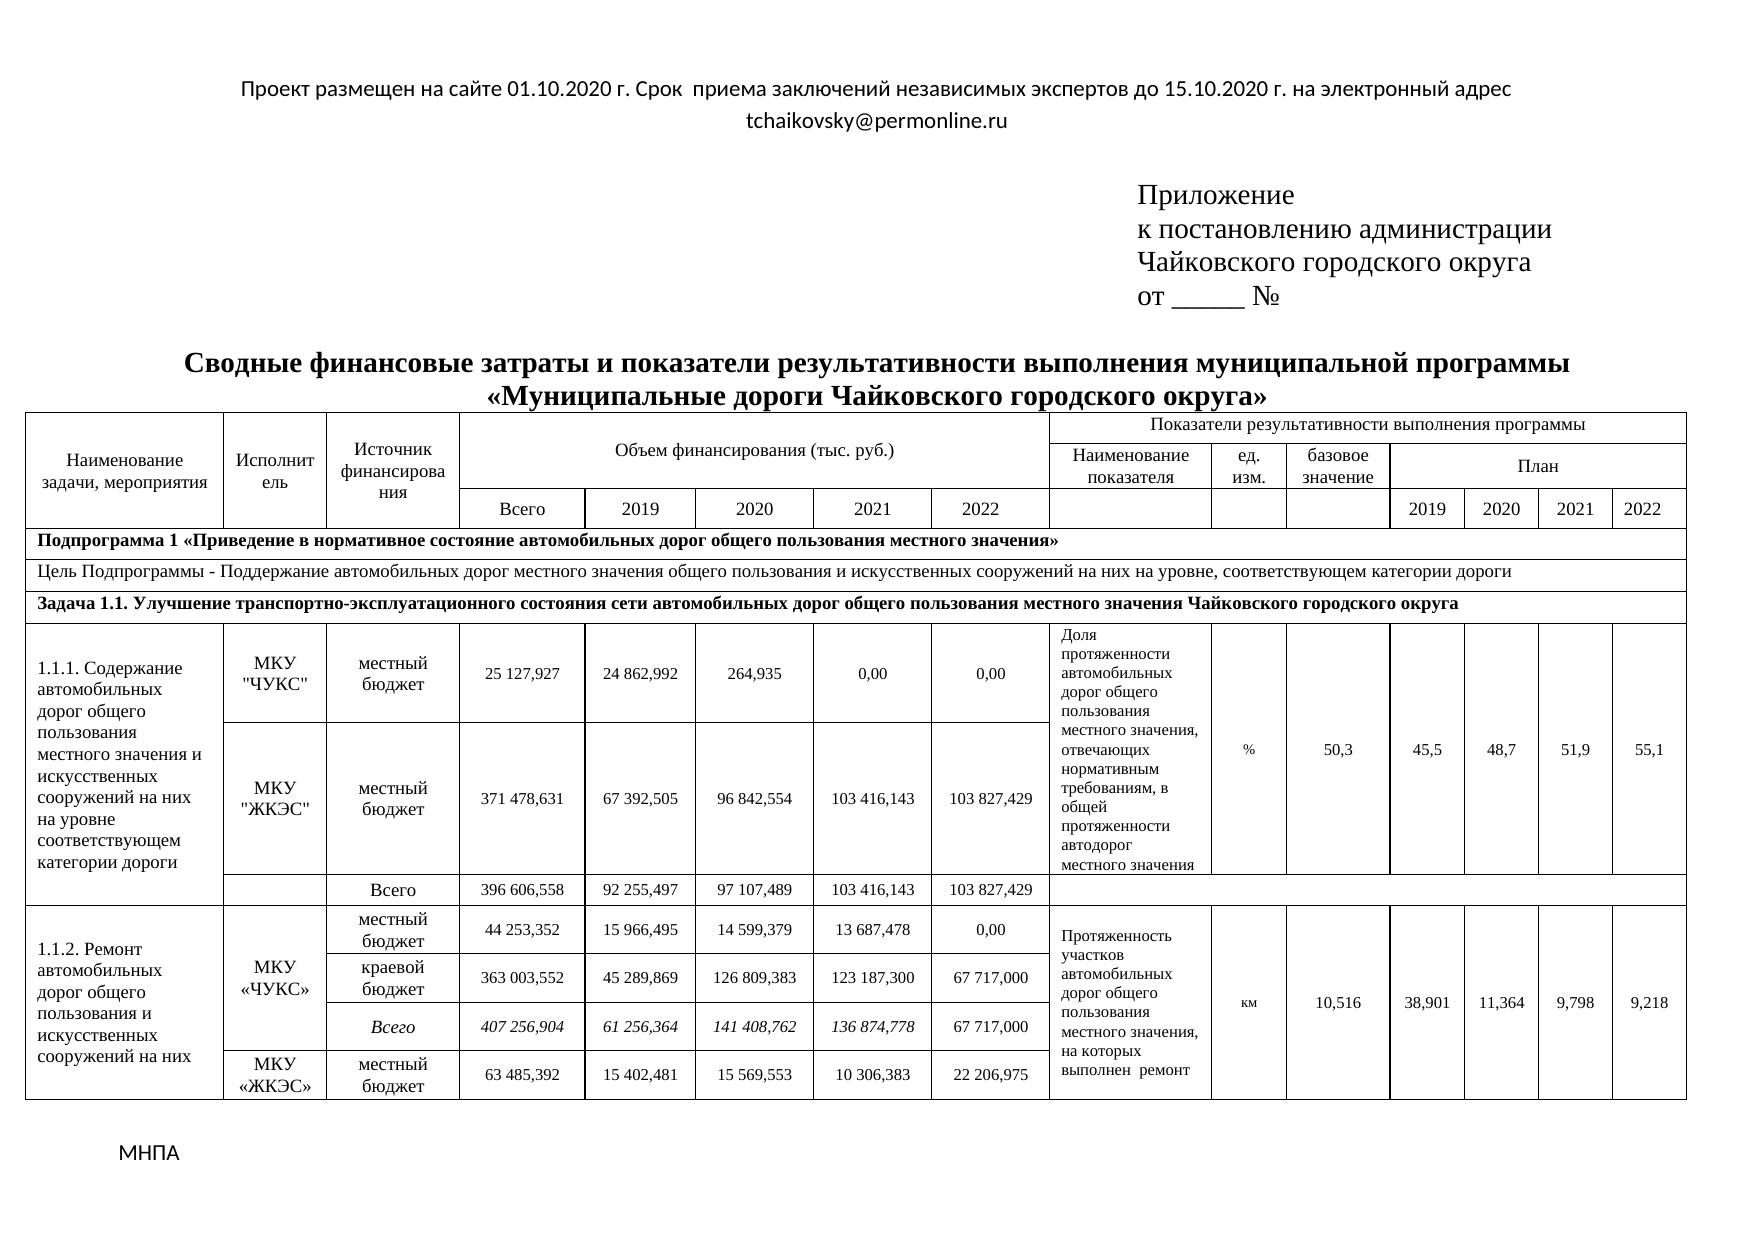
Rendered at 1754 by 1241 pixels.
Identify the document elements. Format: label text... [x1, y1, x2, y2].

table_cell 2019 [1391, 489, 1464, 528]
table_cell 22 206,975 [932, 1051, 1049, 1098]
table_cell Задача 1.1. Улучшение транспортно-эксплуатационного состояния сети автомобильных дорог общего пользования местного значения Чайковского городского округа [26, 592, 1686, 623]
table_cell 363 003,552 [460, 954, 584, 1002]
table_cell 45,5 [1391, 624, 1464, 873]
table_cell 9,798 [1539, 906, 1612, 1098]
table_cell 141 408,762 [696, 1003, 813, 1050]
text Чайковского городского округа [1137, 244, 1636, 278]
table_header Источник финансирования [327, 413, 459, 528]
table_cell 67 717,000 [932, 1003, 1049, 1050]
table_cell 2021 [814, 489, 931, 528]
table_cell 13 687,478 [814, 906, 931, 953]
table_cell 407 256,904 [460, 1003, 584, 1050]
table_cell 2022 [1613, 489, 1686, 528]
table_cell МКУ "ЧУКС" [224, 624, 326, 722]
table_cell 92 255,497 [586, 875, 695, 905]
table_cell % [1212, 624, 1286, 873]
table_cell 103 827,429 [932, 723, 1049, 873]
table_cell 103 416,143 [814, 875, 931, 905]
table_cell 44 253,352 [460, 906, 584, 953]
table_cell местный бюджет [327, 624, 459, 722]
table_cell 371 478,631 [460, 723, 584, 873]
table_cell Протяженность участков автомобильных дорог общего пользования местного значения, на которых выполнен ремонт [1050, 906, 1211, 1098]
table_cell Подпрограмма 1 «Приведение в нормативное состояние автомобильных дорог общего пользования местного значения» [26, 529, 1686, 559]
table_cell 10 306,383 [814, 1051, 931, 1098]
table_cell 61 256,364 [586, 1003, 695, 1050]
table_cell МКУ "ЖКЭС" [224, 723, 326, 873]
table_cell Цель Подпрограммы - Поддержание автомобильных дорог местного значения общего пользования и искусственных сооружений на них на уровне, соответствующем категории дороги [26, 560, 1686, 591]
table_cell 2022 [932, 489, 1049, 528]
table_cell 63 485,392 [460, 1051, 584, 1098]
table_cell План [1391, 444, 1686, 487]
table_cell МКУ «ЧУКС» [224, 906, 326, 1050]
table_cell [224, 875, 326, 905]
table_cell 97 107,489 [696, 875, 813, 905]
table_cell 14 599,379 [696, 906, 813, 953]
table_cell км [1212, 906, 1286, 1098]
text от _____ № [1137, 278, 1636, 311]
table_cell местный бюджет [327, 723, 459, 873]
table_cell 2020 [696, 489, 813, 528]
table_cell 123 187,300 [814, 954, 931, 1002]
table_cell 264,935 [696, 624, 813, 722]
table_cell 67 717,000 [932, 954, 1049, 1002]
table_cell 11,364 [1465, 906, 1538, 1098]
table_cell Всего [327, 1003, 459, 1050]
table_cell [1287, 489, 1389, 528]
table_cell 9,218 [1613, 906, 1686, 1098]
table_cell 103 416,143 [814, 723, 931, 873]
table_header Объем финансирования (тыс. руб.) [460, 413, 1049, 487]
table_cell базовое значение [1287, 444, 1389, 487]
table_cell 15 402,481 [586, 1051, 695, 1098]
table_cell 0,00 [932, 906, 1049, 953]
table_cell Доля протяженности автомобильных дорог общего пользования местного значения, отвечающих нормативным требованиям, в общей протяженности автодорог местного значения [1050, 624, 1211, 873]
table_cell 15 569,553 [696, 1051, 813, 1098]
table_cell [1050, 875, 1686, 905]
table_cell 50,3 [1287, 624, 1389, 873]
table_cell ед. изм. [1212, 444, 1286, 487]
table_cell 1.1.1. Содержание автомобильных дорог общего пользования местного значения и искусственных сооружений на них на уровне соответствующем категории дороги [26, 624, 223, 905]
table_cell краевой бюджет [327, 954, 459, 1002]
table_header Исполнитель [224, 413, 326, 528]
table_cell 0,00 [814, 624, 931, 722]
table_cell 55,1 [1613, 624, 1686, 873]
table_cell 48,7 [1465, 624, 1538, 873]
table_cell 96 842,554 [696, 723, 813, 873]
table_cell 1.1.2. Ремонт автомобильных дорог общего пользования и искусственных сооружений на них [26, 906, 223, 1098]
table_cell 2019 [586, 489, 695, 528]
table_cell 67 392,505 [586, 723, 695, 873]
table_cell 45 289,869 [586, 954, 695, 1002]
table_cell местный бюджет [327, 1051, 459, 1098]
text к постановлению администрации [1137, 211, 1636, 244]
table_cell 103 827,429 [932, 875, 1049, 905]
table_cell 15 966,495 [586, 906, 695, 953]
table_cell [1050, 489, 1211, 528]
table_cell 51,9 [1539, 624, 1612, 873]
table_cell 396 606,558 [460, 875, 584, 905]
table_header Наименование задачи, мероприятия [26, 413, 223, 528]
table_cell 2021 [1539, 489, 1612, 528]
table_cell 0,00 [932, 624, 1049, 722]
text Сводные финансовые затраты и показатели результативности выполнения муниципальной программы [118, 345, 1636, 378]
table_cell [1212, 489, 1286, 528]
text Приложение [118, 177, 1636, 211]
table_header Показатели результативности выполнения программы [1050, 413, 1686, 443]
table_cell 10,516 [1287, 906, 1389, 1098]
table_cell 126 809,383 [696, 954, 813, 1002]
table_cell 38,901 [1391, 906, 1464, 1098]
table_cell МКУ «ЖКЭС» [224, 1051, 326, 1098]
table_cell местный бюджет [327, 906, 459, 953]
table_cell Всего [327, 875, 459, 905]
table_cell 136 874,778 [814, 1003, 931, 1050]
table_cell 25 127,927 [460, 624, 584, 722]
table_cell Наименование показателя [1050, 444, 1211, 487]
table_cell 2020 [1465, 489, 1538, 528]
table_cell Всего [460, 489, 584, 528]
text «Муниципальные дороги Чайковского городского округа» [118, 378, 1636, 412]
table_cell 24 862,992 [586, 624, 695, 722]
